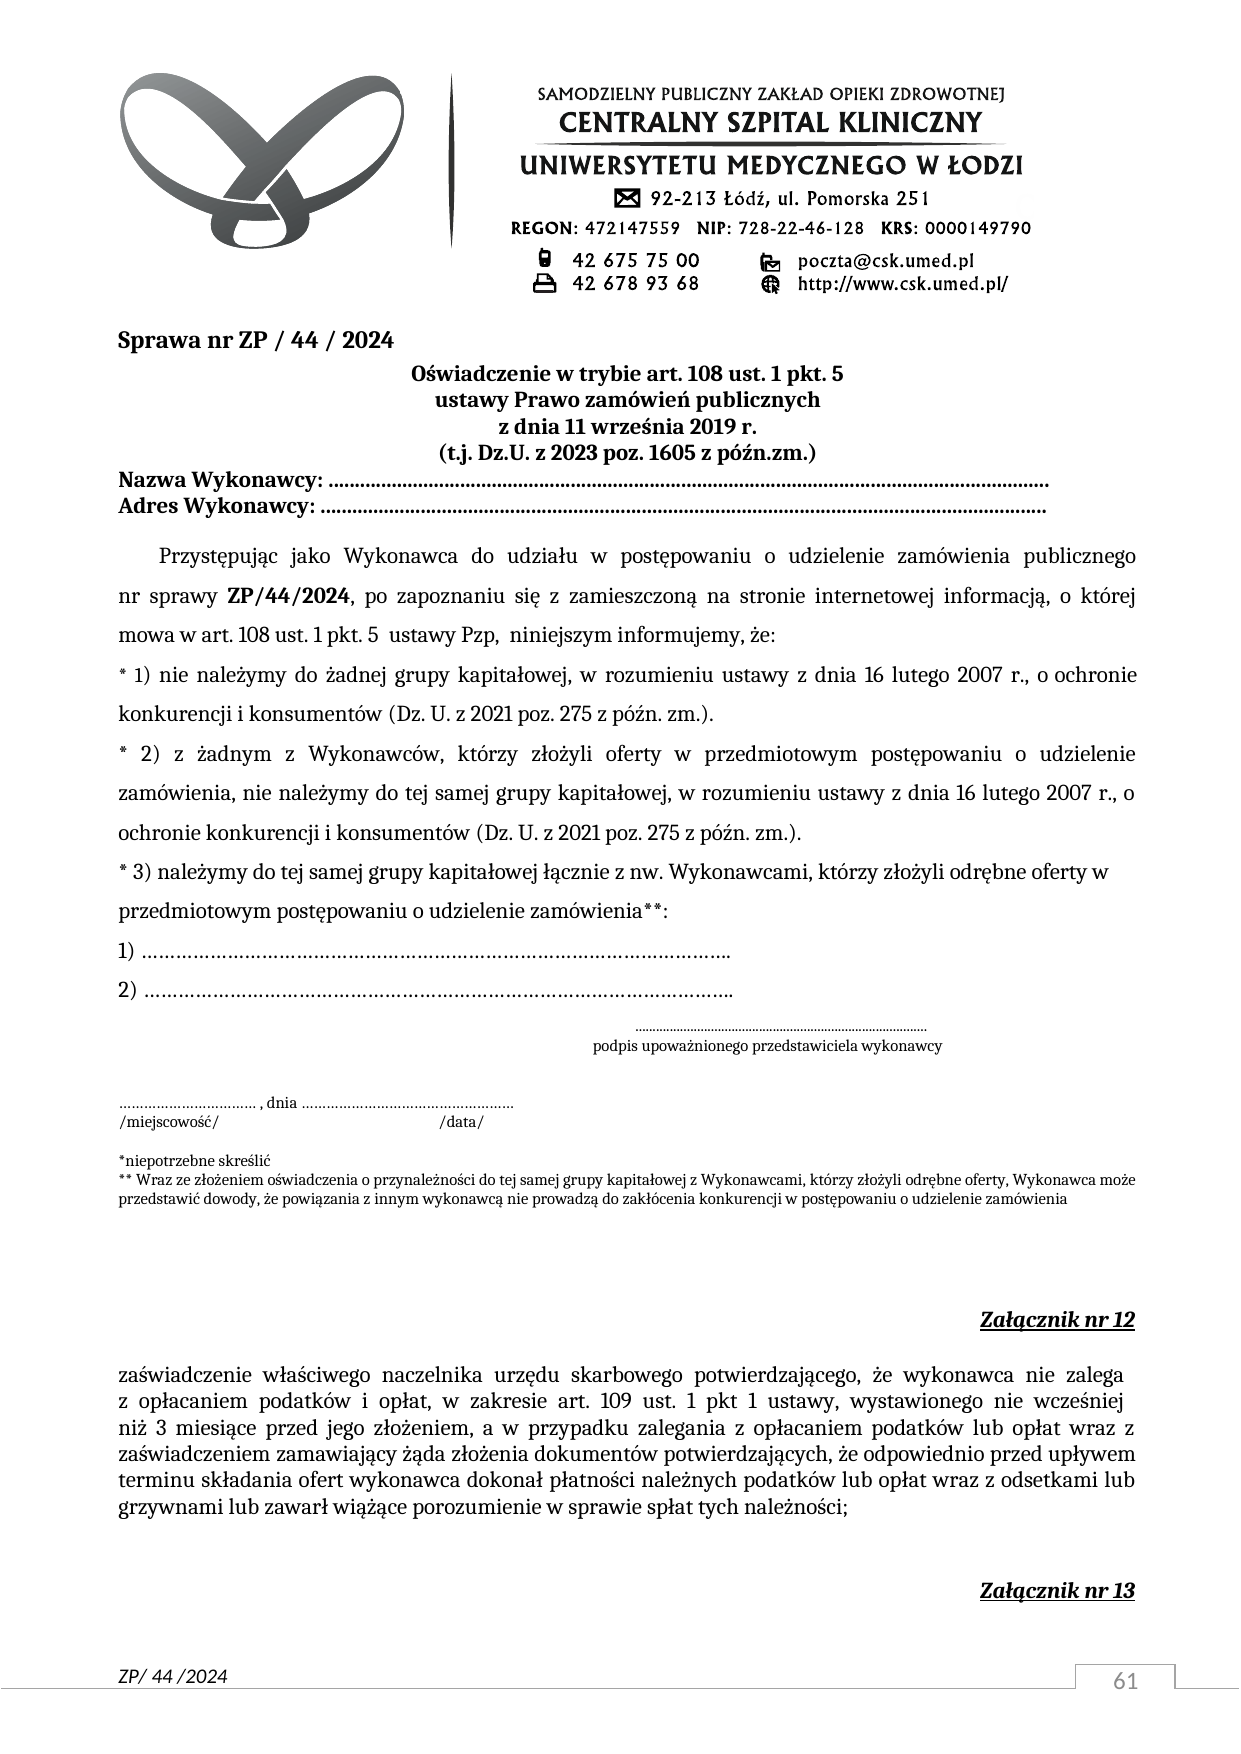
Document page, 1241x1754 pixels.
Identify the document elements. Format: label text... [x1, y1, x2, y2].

text 1) …………………………………………………………………………………………. [118, 938, 1137, 964]
text zaświadczenie właściwego naczelnika urzędu skarbowego potwierdzającego, że wykonawca nie zalega z opłacaniem podatków i opłat, w zakresie art. 109 ust. 1 pkt 1 ustawy, wystawionego nie wcześniej niż 3 miesiące przed jego złożeniem, a w przypadku zalegania z opłacaniem podatków lub opłat wraz z zaświadczeniem zamawiający żąda złożenia dokumentów potwierdzających, że odpowiednio przed upływem terminu składania ofert wykonawca dokonał płatności należnych podatków lub opłat wraz z odsetkami lub grzywnami lub zawarł wiążące porozumienie w sprawie spłat tych należności; [118, 1362, 1137, 1520]
text *niepotrzebne skreślić [118, 1151, 1137, 1170]
text /miejscowość/ /data/ [118, 1113, 1137, 1132]
text ustawy Prawo zamówień publicznych [118, 387, 1137, 414]
text * 1) nie należymy do żadnej grupy kapitałowej, w rozumieniu ustawy z dnia 16 lutego 2007 r., o ochronie konkurencji i konsumentów (Dz. U. z 2021 poz. 275 z późn. zm.). [118, 661, 1137, 727]
text Oświadczenie w trybie art. 108 ust. 1 pkt. 5 [118, 361, 1137, 387]
text Sprawa nr ZP / 44 / 2024 [118, 326, 1137, 355]
text ** Wraz ze złożeniem oświadczenia o przynależności do tej samej grupy kapitałowej z Wykonawcami, którzy złożyli odrębne oferty, Wykonawca może przedstawić dowody, że powiązania z innym wykonawcą nie prowadzą do zakłócenia konkurencji w postępowaniu o udzielenie zamówienia [118, 1170, 1137, 1208]
text 2) …………………………………………………………………………………………. [118, 977, 1137, 1004]
text * 3) należymy do tej samej grupy kapitałowej łącznie z nw. Wykonawcami, którzy złożyli odrębne oferty w przedmiotowym postępowaniu o udzielenie zamówienia**: [118, 859, 1137, 925]
text Adres Wykonawcy: .......................................................................................................................................... [118, 493, 1137, 519]
text Załącznik nr 13 [118, 1577, 1137, 1604]
text z dnia 11 września 2019 r. [118, 414, 1137, 440]
text * 2) z żadnym z Wykonawców, którzy złożyli oferty w przedmiotowym postępowaniu o udzielenie zamówienia, nie należymy do tej samej grupy kapitałowej, w rozumieniu ustawy z dnia 16 lutego 2007 r., o ochronie konkurencji i konsumentów (Dz. U. z 2021 poz. 275 z późn. zm.). [118, 740, 1137, 846]
text (t.j. Dz.U. z 2023 poz. 1605 z późn.zm.) [118, 440, 1137, 466]
text Nazwa Wykonawcy: ......................................................................................................................................... [118, 466, 1137, 493]
text Przystępując jako Wykonawca do udziału w postępowaniu o udzielenie zamówienia publicznego nr sprawy ZP/44/2024, po zapoznaniu się z zamieszczoną na stronie internetowej informacją, o której mowa w art. 108 ust. 1 pkt. 5 ustawy Pzp, niniejszym informujemy, że: [118, 543, 1137, 648]
text podpis upoważnionego przedstawiciela wykonawcy [118, 1036, 1137, 1055]
text ..................................................................................... [561, 1017, 1137, 1036]
text Załącznik nr 12 [118, 1307, 1137, 1333]
text …………………………… , dnia …………………………………………… [118, 1093, 1137, 1113]
